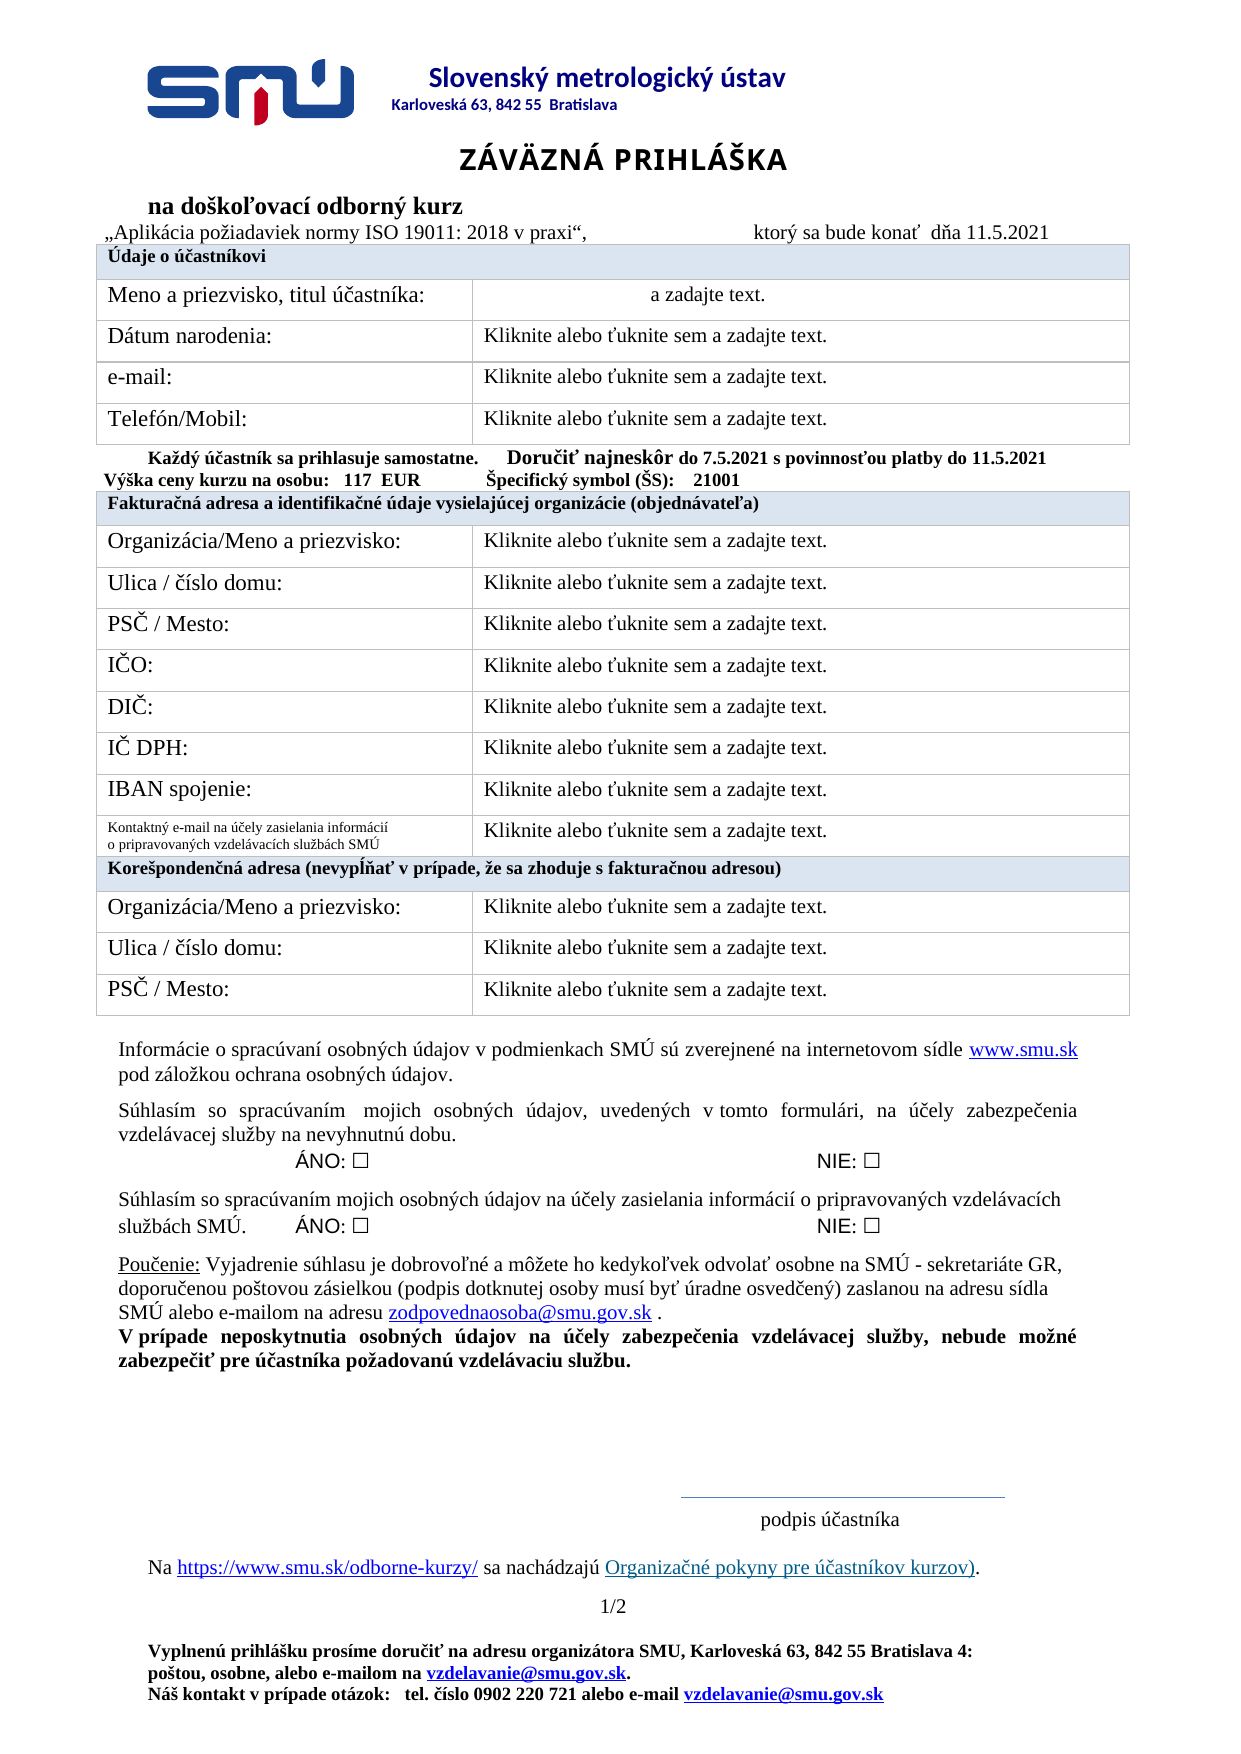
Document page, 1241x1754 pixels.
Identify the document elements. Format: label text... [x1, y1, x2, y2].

table_cell PSČ / Mesto: [97, 975, 472, 1015]
table_cell IČ DPH: [97, 733, 472, 773]
text podpis účastníka [443, 1507, 1078, 1531]
table_cell Ulica / číslo domu: [97, 568, 472, 608]
table_cell DIČ: [97, 692, 472, 732]
table_header Údaje o účastníkovi [97, 245, 1129, 279]
table_cell IČO: [97, 650, 472, 691]
text Súhlasím so spracúvaním mojich osobných údajov na účely zasielania informácií o pripravovaných vzdelávacích službách SMÚ. ÁNO: NIE: [118, 1187, 1078, 1239]
text ÁNO: NIE: [118, 1146, 1078, 1174]
text Informácie o spracúvaní osobných údajov v podmienkach SMÚ sú zverejnené na internetovom sídle www.smu.sk pod záložkou ochrana osobných údajov. [118, 1037, 1078, 1086]
text Na https://www.smu.sk/odborne-kurzy/ sa nachádzajú Organizačné pokyny pre účastníkov kurzov). [148, 1555, 1078, 1579]
table_header Fakturačná adresa a identifikačné údaje vysielajúcej organizácie (objednávateľa) [97, 492, 1129, 525]
table_cell PSČ / Mesto: [97, 609, 472, 649]
table_cell IBAN spojenie: [97, 775, 472, 815]
table_cell Kontaktný e-mail na účely zasielania informácií o pripravovaných vzdelávacích službách SMÚ [97, 816, 472, 856]
text Poučenie: Vyjadrenie súhlasu je dobrovoľné a môžete ho kedykoľvek odvolať osobne na SMÚ - sekretariáte GR, doporučenou poštovou zásielkou (podpis dotknutej osoby musí byť úradne osvedčený) zaslanou na adresu sídla SMÚ alebo e-mailom na adresu zodpovednaosoba@smu.gov.sk . [118, 1252, 1078, 1324]
table_cell e-mail: [97, 363, 472, 403]
table_cell Dátum narodenia: [97, 321, 472, 361]
table_cell Telefón/Mobil: [97, 404, 472, 444]
text Súhlasím so spracúvaním mojich osobných údajov, uvedených v tomto formulári, na účely zabezpečenia vzdelávacej služby na nevyhnutnú dobu. [118, 1098, 1078, 1146]
text Každý účastník sa prihlasuje samostatne. Doručiť najneskôr do 7.5.2021 s povinnosťou platby do 11.5.2021 [148, 445, 1078, 469]
text na doškoľovací odborný kurz [148, 191, 1075, 220]
table_cell Organizácia/Meno a priezvisko: [97, 892, 472, 932]
table_cell Organizácia/Meno a priezvisko: [97, 526, 472, 567]
text Výška ceny kurzu na osobu: 117 EUR Špecifický symbol (ŠS): 21001 [103, 469, 1078, 491]
text ZÁVÄZNÁ PRIHLÁŠKA [148, 139, 1099, 179]
table_cell Korešpondenčná adresa (nevypĺňať v prípade, že sa zhoduje s fakturačnou adresou) [97, 857, 1129, 891]
text V prípade neposkytnutia osobných údajov na účely zabezpečenia vzdelávacej služby, nebude možné zabezpečiť pre účastníka požadovanú vzdelávaciu službu. [118, 1324, 1078, 1372]
table_cell Meno a priezvisko, titul účastníka: [97, 280, 472, 320]
table_cell Ulica / číslo domu: [97, 933, 472, 973]
